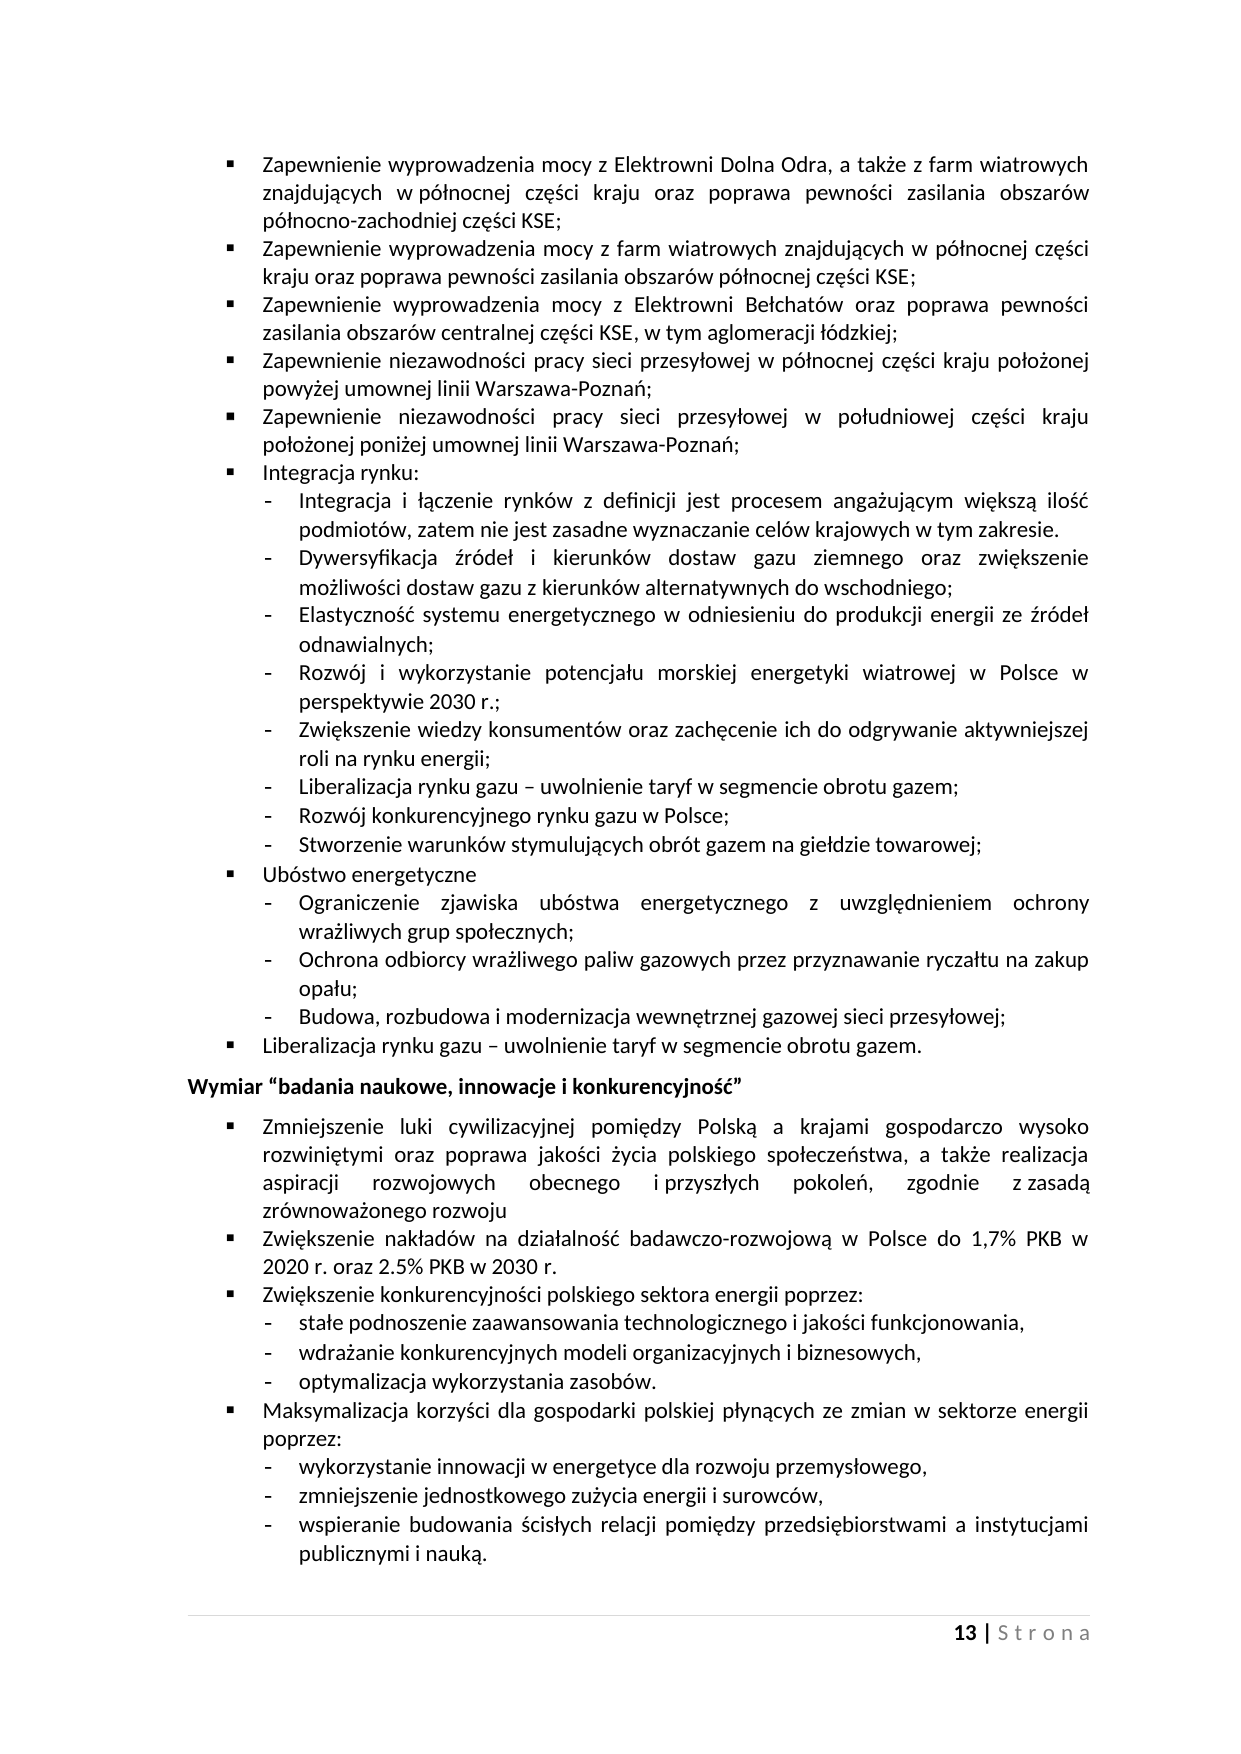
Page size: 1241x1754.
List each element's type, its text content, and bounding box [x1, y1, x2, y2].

list optymalizacja wykorzystania zasobów. [261, 1367, 1090, 1396]
list zmniejszenie jednostkowego zużycia energii i surowców, [261, 1481, 1090, 1510]
list Zmniejszenie luki cywilizacyjnej pomiędzy Polską a krajami gospodarczo wysoko rozwiniętymi oraz poprawa jakości życia polskiego społeczeństwa, a także realizacja aspiracji rozwojowych obecnego i przyszłych pokoleń, zgodnie z zasadą zrównoważonego rozwoju [225, 1112, 1090, 1224]
list Stworzenie warunków stymulujących obrót gazem na giełdzie towarowej; [261, 831, 1090, 860]
list Zapewnienie wyprowadzenia mocy z Elektrowni Dolna Odra, a także z farm wiatrowych znajdujących w północnej części kraju oraz poprawa pewności zasilania obszarów północno-zachodniej części KSE; [225, 150, 1090, 234]
list Zapewnienie niezawodności pracy sieci przesyłowej w południowej części kraju położonej poniżej umownej linii Warszawa-Poznań; [225, 402, 1090, 458]
list wspieranie budowania ścisłych relacji pomiędzy przedsiębiorstwami a instytucjami publicznymi i nauką. [261, 1510, 1090, 1567]
list Maksymalizacja korzyści dla gospodarki polskiej płynących ze zmian w sektorze energii poprzez: [225, 1396, 1090, 1452]
list Liberalizacja rynku gazu – uwolnienie taryf w segmencie obrotu gazem. [225, 1031, 1090, 1059]
list Ubóstwo energetyczne [225, 860, 1090, 888]
list Zwiększenie nakładów na działalność badawczo-rozwojową w Polsce do 1,7% PKB w 2020 r. oraz 2.5% PKB w 2030 r. [225, 1224, 1090, 1280]
list Elastyczność systemu energetycznego w odniesieniu do produkcji energii ze źródeł odnawialnych; [261, 601, 1090, 658]
list Zapewnienie niezawodności pracy sieci przesyłowej w północnej części kraju położonej powyżej umownej linii Warszawa-Poznań; [225, 346, 1090, 402]
text Wymiar “badania naukowe, innowacje i konkurencyjność” [187, 1072, 1090, 1100]
list Rozwój konkurencyjnego rynku gazu w Polsce; [261, 801, 1090, 831]
list Budowa, rozbudowa i modernizacja wewnętrznej gazowej sieci przesyłowej; [261, 1002, 1090, 1031]
list Zwiększenie wiedzy konsumentów oraz zachęcenie ich do odgrywanie aktywniejszej roli na rynku energii; [261, 715, 1090, 772]
list Integracja i łączenie rynków z definicji jest procesem angażującym większą ilość podmiotów, zatem nie jest zasadne wyznaczanie celów krajowych w tym zakresie. [261, 486, 1090, 543]
list Zwiększenie konkurencyjności polskiego sektora energii poprzez: [225, 1280, 1090, 1308]
list Zapewnienie wyprowadzenia mocy z farm wiatrowych znajdujących w północnej części kraju oraz poprawa pewności zasilania obszarów północnej części KSE; [225, 234, 1090, 290]
list Dywersyfikacja źródeł i kierunków dostaw gazu ziemnego oraz zwiększenie możliwości dostaw gazu z kierunków alternatywnych do wschodniego; [261, 543, 1090, 601]
list wdrażanie konkurencyjnych modeli organizacyjnych i biznesowych, [261, 1338, 1090, 1367]
list Zapewnienie wyprowadzenia mocy z Elektrowni Bełchatów oraz poprawa pewności zasilania obszarów centralnej części KSE, w tym aglomeracji łódzkiej; [225, 290, 1090, 346]
list Rozwój i wykorzystanie potencjału morskiej energetyki wiatrowej w Polsce w perspektywie 2030 r.; [261, 658, 1090, 715]
list Ochrona odbiorcy wrażliwego paliw gazowych przez przyznawanie ryczałtu na zakup opału; [261, 945, 1090, 1002]
list Liberalizacja rynku gazu – uwolnienie taryf w segmencie obrotu gazem; [261, 772, 1090, 801]
list Integracja rynku: [225, 458, 1090, 486]
list wykorzystanie innowacji w energetyce dla rozwoju przemysłowego, [261, 1452, 1090, 1481]
list stałe podnoszenie zaawansowania technologicznego i jakości funkcjonowania, [261, 1308, 1090, 1338]
list Ograniczenie zjawiska ubóstwa energetycznego z uwzględnieniem ochrony wrażliwych grup społecznych; [261, 888, 1090, 945]
